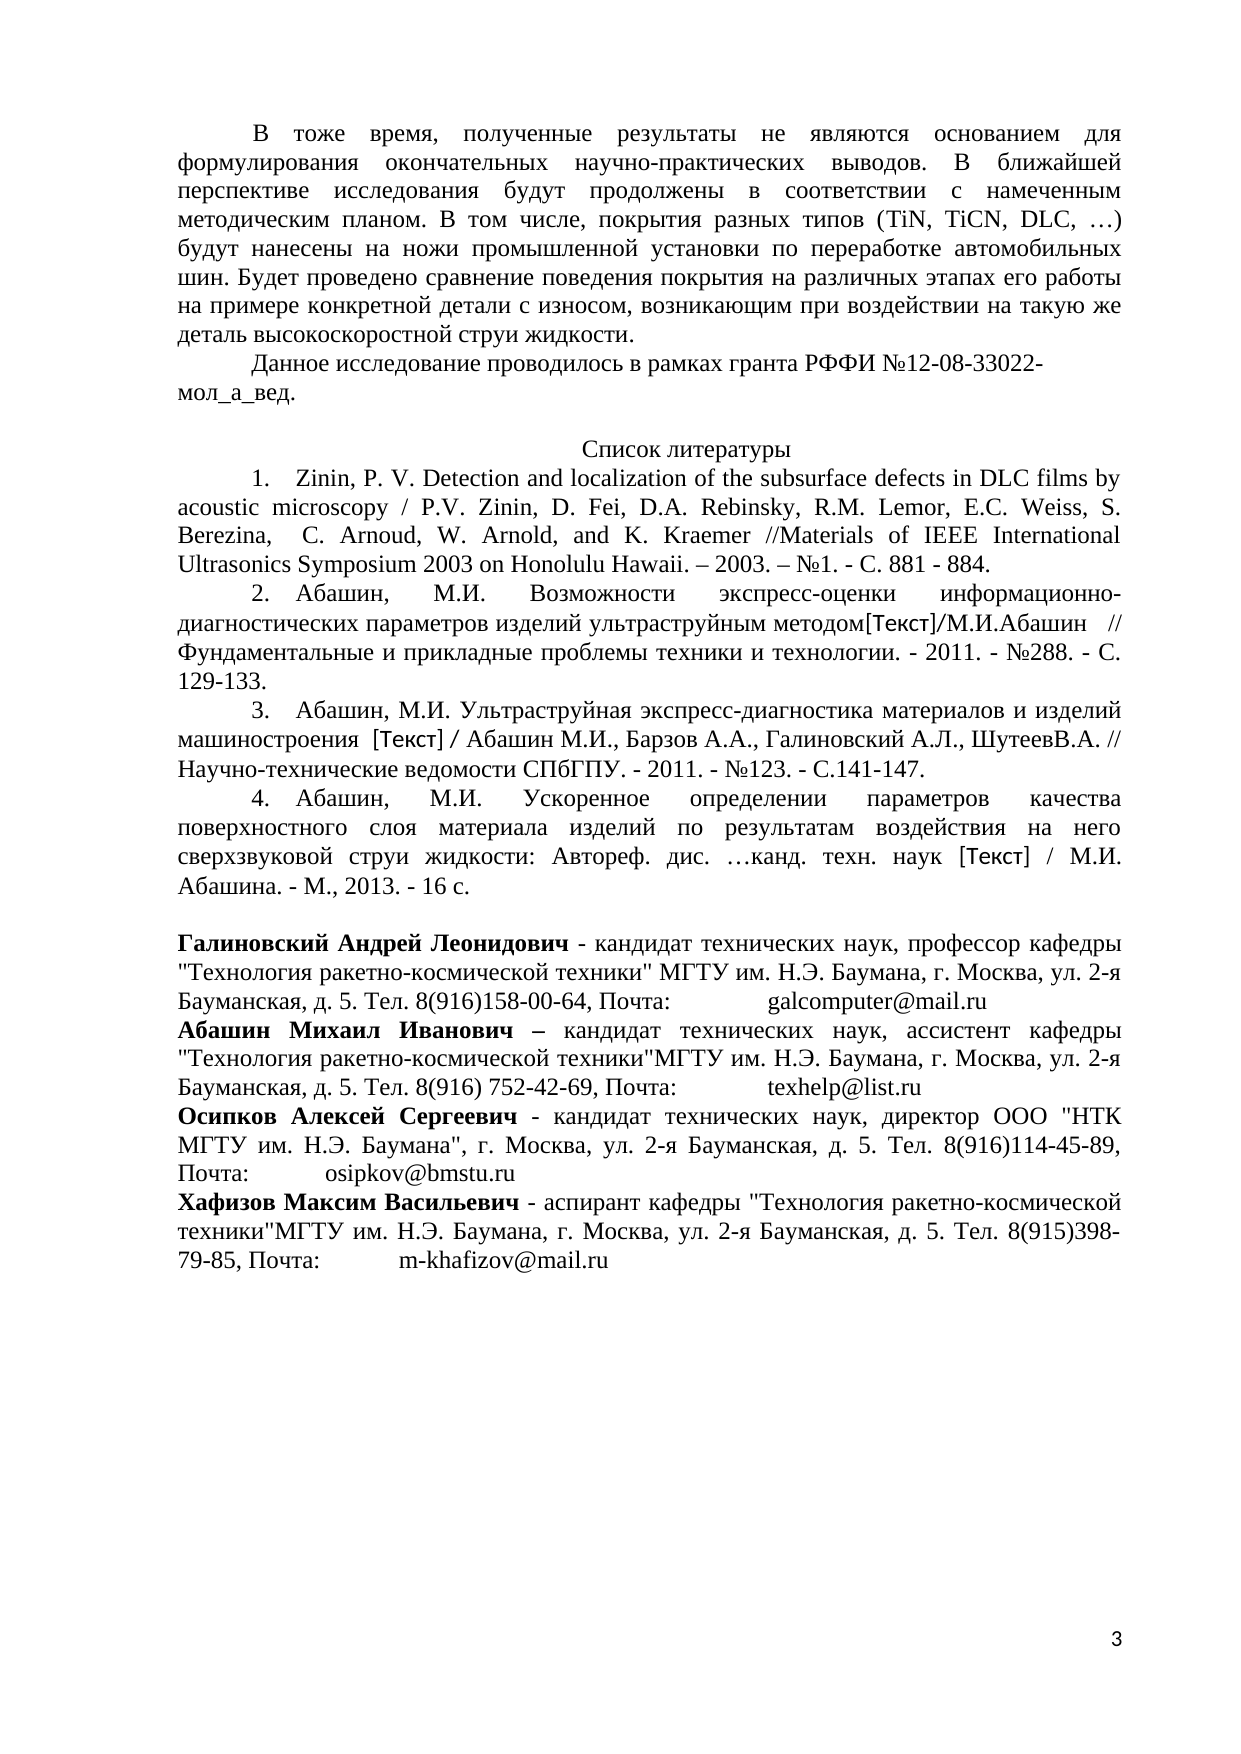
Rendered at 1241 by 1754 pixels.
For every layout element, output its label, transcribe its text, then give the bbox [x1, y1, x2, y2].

text В тоже время, полученные результаты не являются основанием для формулирования окончательных научно-практических выводов. В ближайшей перспективе исследования будут продолжены в соответствии с намеченным методическим планом. В том числе, покрытия разных типов (TiN, TiCN, DLC, …) будут нанесены на ножи промышленной установки по переработке автомобильных шин. Будет проведено сравнение поведения покрытия на различных этапах его работы на примере конкретной детали с износом, возникающим при воздействии на такую же деталь высокоскоростной струи жидкости. [177, 118, 1122, 348]
text Данное исследование проводилось в рамках гранта РФФИ №12-08-33022-мол_а_вед. [177, 348, 1122, 406]
text Список литературы [177, 434, 1122, 463]
text Хафизов Максим Васильевич - аспирант кафедры "Технология ракетно-космической техники"МГТУ им. Н.Э. Баумана, г. Москва, ул. 2-я Бауманская, д. 5. Тел. 8(915)398-79-85, Почта: m-khafizov@mail.ru [177, 1187, 1122, 1273]
list Абашин, М.И. Ускоренное определении параметров качества поверхностного слоя материала изделий по результатам воздействия на него сверхзвуковой струи жидкости: Автореф. дис. …канд. техн. наук [Текст] / М.И. Абашина. - М., 2013. - 16 с. [177, 783, 1122, 900]
list Zinin, P. V. Detection and localization of the subsurface defects in DLC films by acoustic microscopy / P.V. Zinin, D. Fei, D.A. Rebinsky, R.M. Lemor, E.C. Weiss, S. Berezina, C. Arnoud, W. Arnold, and K. Kraemer //Materials of IEEE International Ultrasonics Symposium 2003 on Honolulu Hawaii. – 2003. – №1. - С. 881 - 884. [177, 463, 1122, 578]
list Абашин, М.И. Возможности экспресс-оценки информационно-диагностических параметров изделий ультраструйным методом[Текст]/М.И.Абашин // Фундаментальные и прикладные проблемы техники и технологии. - 2011. - №288. - С. 129-133. [177, 578, 1122, 695]
text Осипков Алексей Сергеевич - кандидат технических наук, директор ООО "НТК МГTУ им. Н.Э. Баумана", г. Москва, ул. 2-я Бауманская, д. 5. Тел. 8(916)114-45-89, Почта: osipkov@bmstu.ru [177, 1101, 1122, 1187]
text Галиновский Андрей Леонидович - кандидат технических наук, профессор кафедры "Технология ракетно-космической техники" МГТУ им. Н.Э. Баумана, г. Москва, ул. 2-я Бауманская, д. 5. Тел. 8(916)158-00-64, Почта: galcomputer@mail.ru [177, 928, 1122, 1015]
list Абашин, М.И. Ультраструйная экспресс-диагностика материалов и изделий машиностроения [Текст] / Абашин М.И., Барзов А.А., Галиновский А.Л., ШутеевВ.А. // Научно-технические ведомости СПбГПУ. - 2011. - №123. - С.141-147. [177, 695, 1122, 783]
text Абашин Михаил Иванович – кандидат технических наук, ассистент кафедры "Технология ракетно-космической техники"МГТУ им. Н.Э. Баумана, г. Москва, ул. 2-я Бауманская, д. 5. Тел. 8(916) 752-42-69, Почта: texhelp@list.ru [177, 1015, 1122, 1101]
